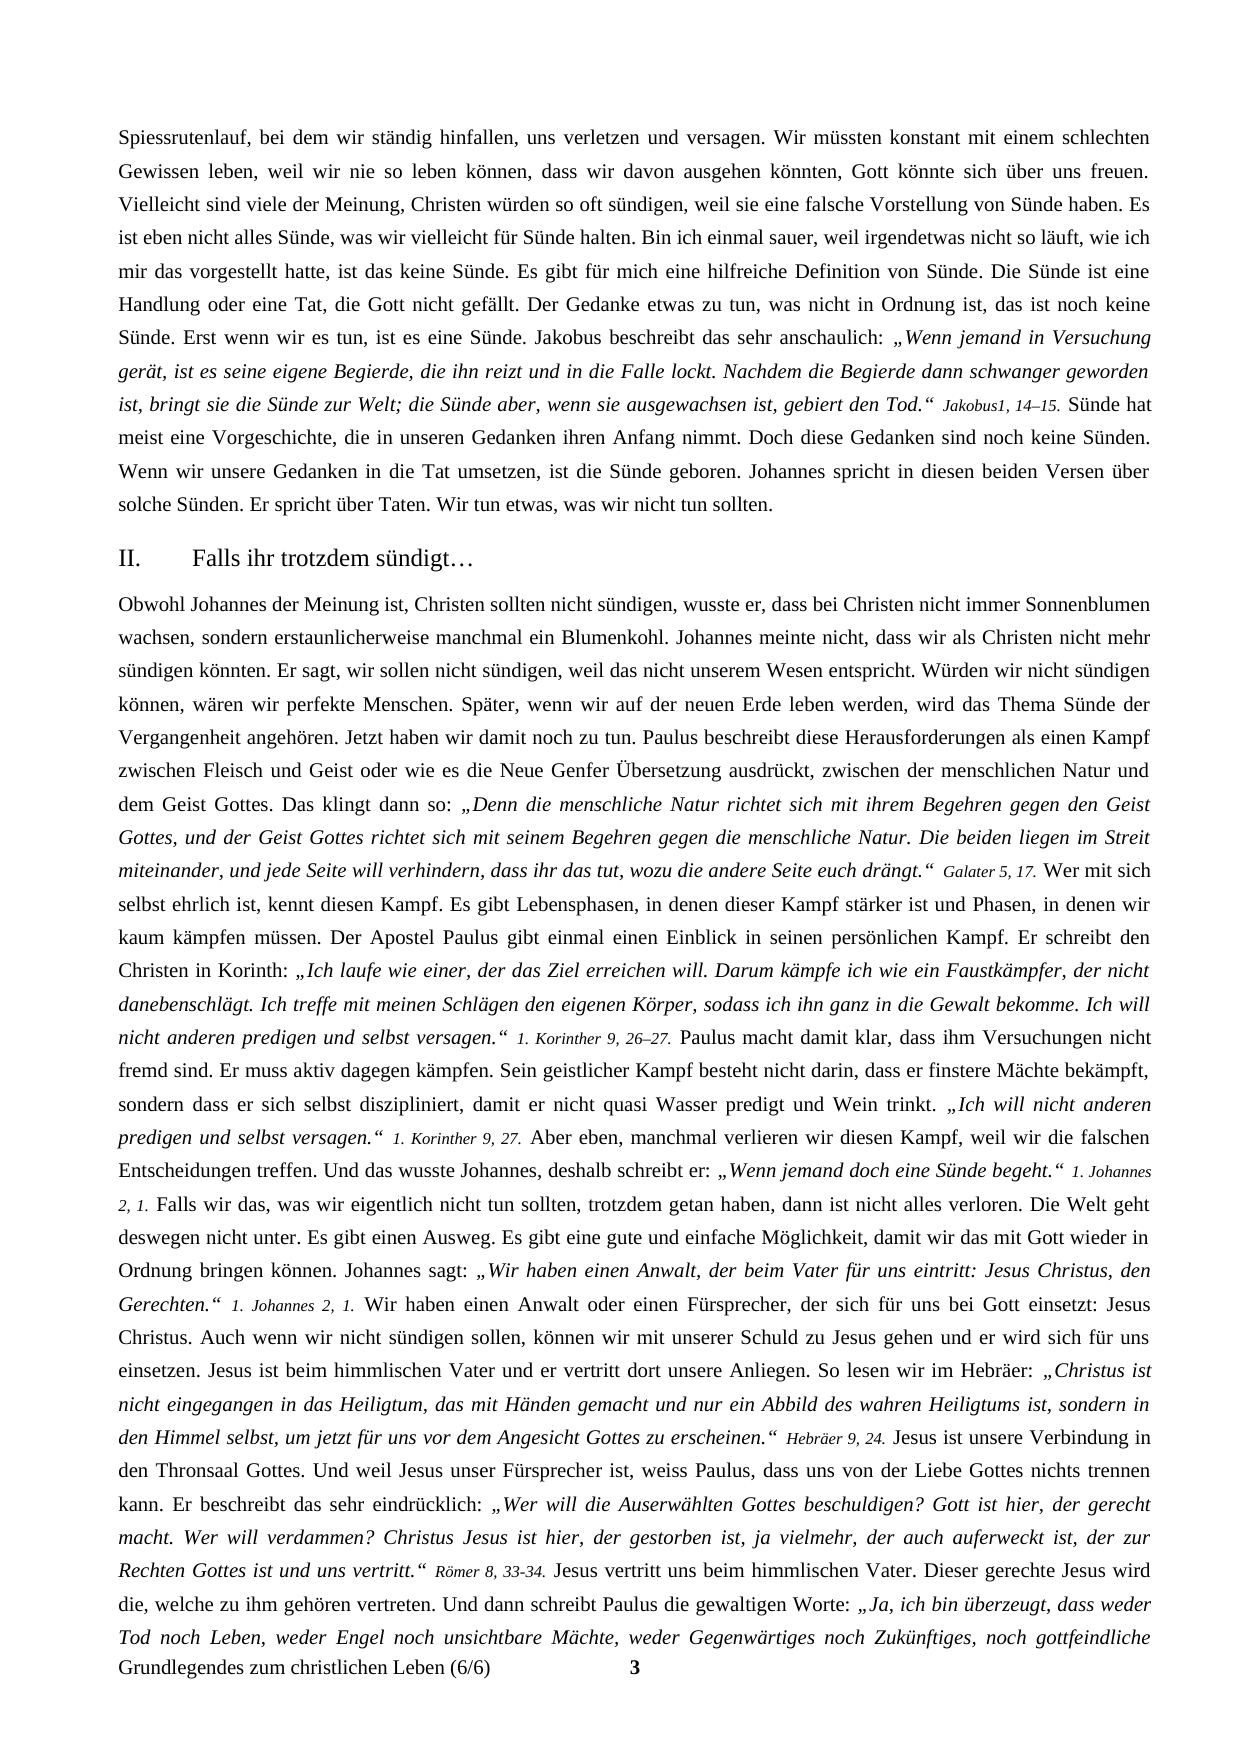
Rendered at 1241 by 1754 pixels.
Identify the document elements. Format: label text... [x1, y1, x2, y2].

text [118, 118, 1152, 518]
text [118, 584, 1152, 1651]
subtitle Falls ihr trotzdem sündigt… [118, 543, 1152, 572]
